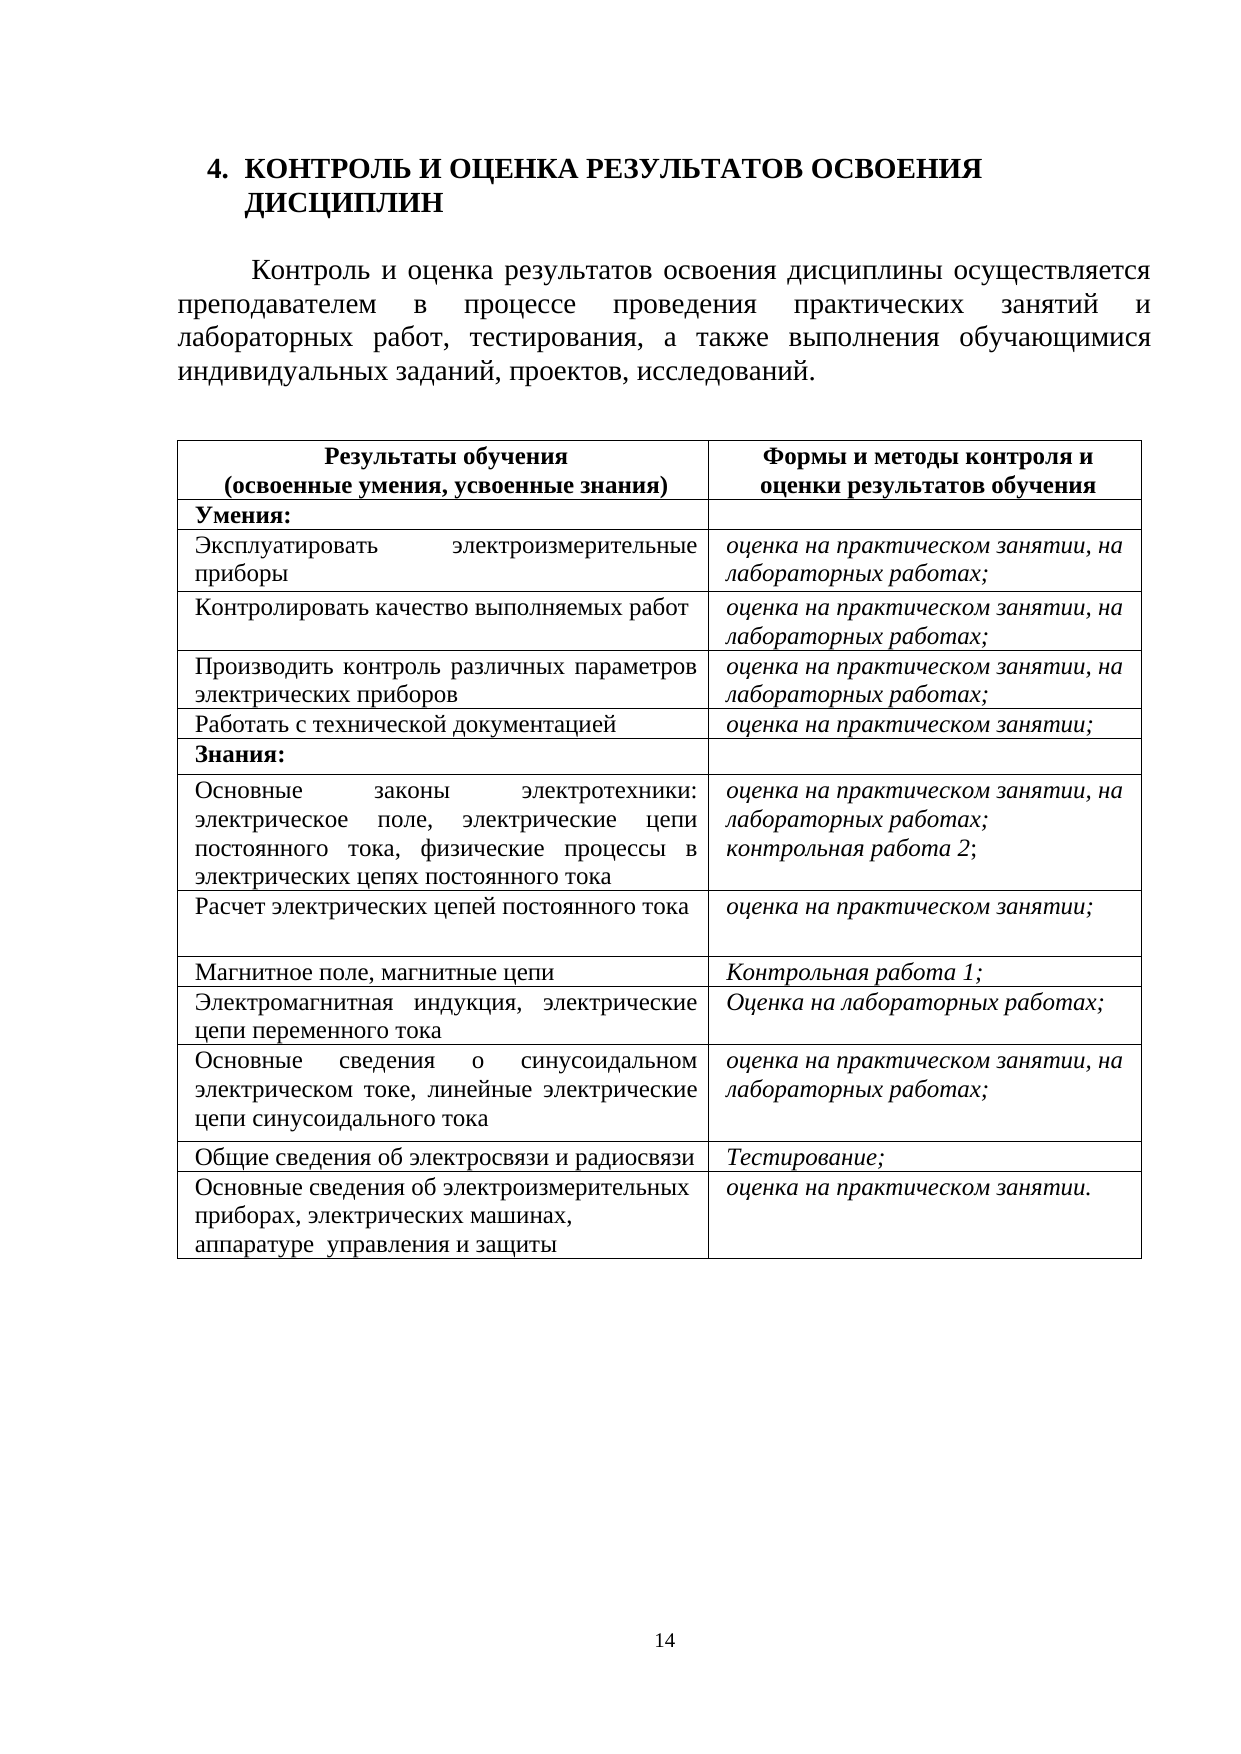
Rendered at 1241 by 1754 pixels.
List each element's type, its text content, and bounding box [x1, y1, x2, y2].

table_cell Производить контроль различных параметров электрических приборов [178, 651, 708, 708]
table_cell Расчет электрических цепей постоянного тока [178, 891, 708, 956]
table_cell Умения: [178, 500, 708, 529]
table_cell Магнитное поле, магнитные цепи [178, 957, 708, 986]
table_cell оценка на практическом занятии, на лабораторных работах; [709, 592, 1141, 650]
table_cell Контролировать качество выполняемых работ [178, 592, 708, 650]
table_cell Электромагнитная индукция, электрические цепи переменного тока [178, 987, 708, 1044]
table_header Формы и методы контроля и оценки результатов обучения [709, 441, 1141, 499]
table_cell оценка на практическом занятии, на лабораторных работах; контрольная работа 2; [709, 775, 1141, 890]
table_cell Контрольная работа 1; [709, 957, 1141, 986]
table_cell Эксплуатировать электроизмерительные приборы [178, 530, 708, 591]
subtitle Контроль и оценка результатов освоения дисциплины осуществляется преподавателем в процессе проведения практических занятий и лабораторных работ, тестирования, а также выполнения обучающимися индивидуальных заданий, проектов, исследований. [177, 252, 1152, 386]
table_cell Оценка на лабораторных работах; [709, 987, 1141, 1044]
table_header Результаты обучения (освоенные умения, усвоенные знания) [178, 441, 708, 499]
table_cell оценка на практическом занятии, на лабораторных работах; [709, 651, 1141, 708]
table_cell Знания: [178, 739, 708, 774]
table_cell Основные сведения о синусоидальном электрическом токе, линейные электрические цепи синусоидального тока [178, 1045, 708, 1141]
table_cell [709, 739, 1141, 774]
table_cell оценка на практическом занятии; [709, 891, 1141, 956]
table_cell оценка на практическом занятии, на лабораторных работах; [709, 530, 1141, 591]
table_cell Тестирование; [709, 1142, 1141, 1171]
table_cell Работать с технической документацией [178, 709, 708, 738]
table_cell оценка на практическом занятии. [709, 1172, 1141, 1258]
table_cell [709, 500, 1141, 529]
table_cell Основные законы электротехники: электрическое поле, электрические цепи постоянного тока, физические процессы в электрических цепях постоянного тока [178, 775, 708, 890]
table_cell Основные сведения об электроизмерительных приборах, электрических машинах, аппаратуре управления и защиты [178, 1172, 708, 1258]
table_cell оценка на практическом занятии, на лабораторных работах; [709, 1045, 1141, 1141]
table_cell Общие сведения об электросвязи и радиосвязи [178, 1142, 708, 1171]
table_cell оценка на практическом занятии; [709, 709, 1141, 738]
subtitle КОНТРОЛЬ И ОЦЕНКА РЕЗУЛЬТАТОВ освоения Дисциплин [207, 152, 1152, 219]
